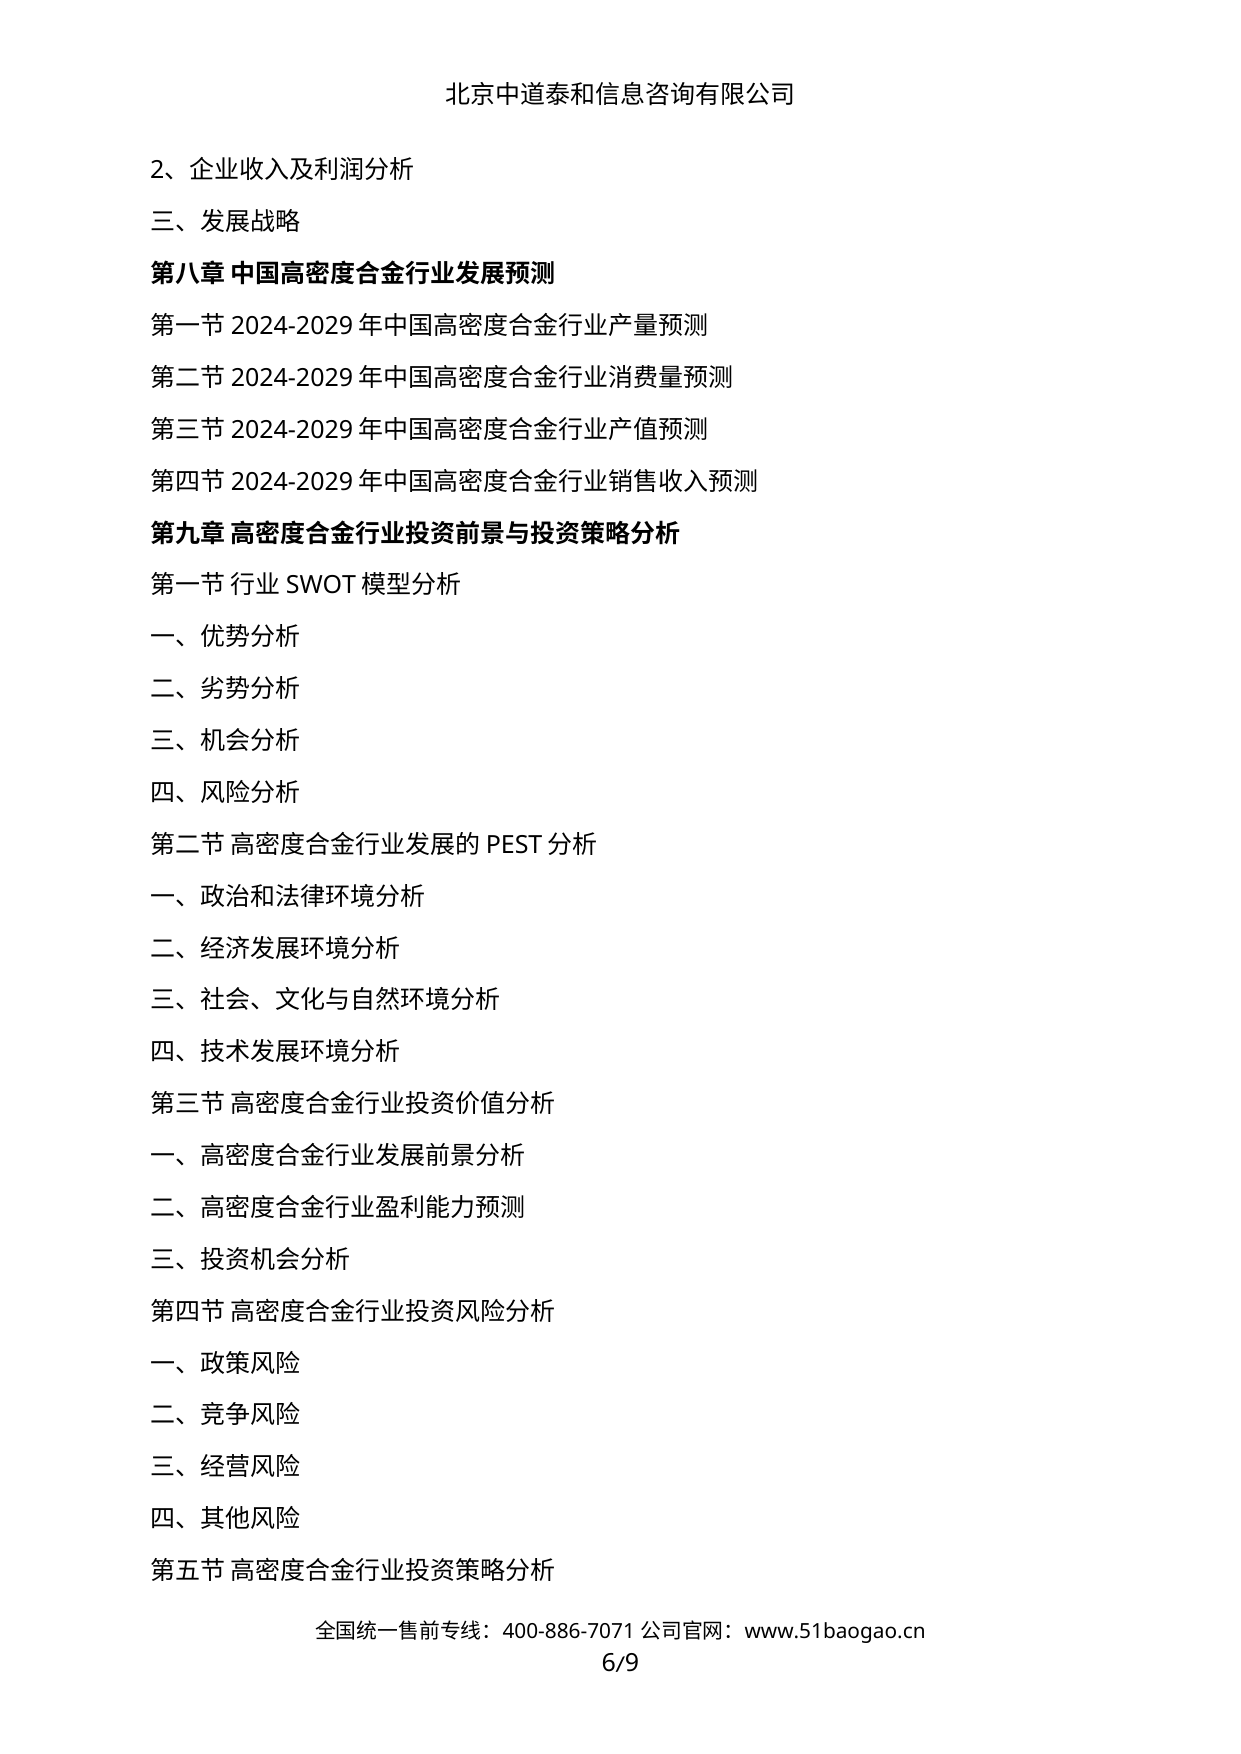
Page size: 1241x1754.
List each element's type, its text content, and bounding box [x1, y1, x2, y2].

text 四、其他风险 [150, 1499, 1090, 1535]
text 三、社会、文化与自然环境分析 [150, 980, 1090, 1016]
text 第四节 2024-2029年中国高密度合金行业销售收入预测 [150, 461, 1090, 497]
text 一、优势分析 [150, 617, 1090, 653]
text 2、企业收入及利润分析 [150, 150, 1090, 186]
text 第八章 中国高密度合金行业发展预测 [150, 254, 1090, 290]
text 三、投资机会分析 [150, 1239, 1090, 1276]
text 二、竞争风险 [150, 1395, 1090, 1431]
text 三、经营风险 [150, 1447, 1090, 1483]
text 第三节 2024-2029年中国高密度合金行业产值预测 [150, 409, 1090, 446]
text 第三节 高密度合金行业投资价值分析 [150, 1084, 1090, 1120]
text 第九章 高密度合金行业投资前景与投资策略分析 [150, 513, 1090, 549]
text 一、政策风险 [150, 1343, 1090, 1379]
text 二、高密度合金行业盈利能力预测 [150, 1187, 1090, 1224]
text 四、风险分析 [150, 772, 1090, 809]
text 二、经济发展环境分析 [150, 928, 1090, 964]
text 四、技术发展环境分析 [150, 1032, 1090, 1068]
text 第四节 高密度合金行业投资风险分析 [150, 1291, 1090, 1327]
text 一、高密度合金行业发展前景分析 [150, 1136, 1090, 1172]
text 三、机会分析 [150, 721, 1090, 757]
text 第二节 高密度合金行业发展的PEST分析 [150, 824, 1090, 861]
text 三、发展战略 [150, 202, 1090, 238]
text 一、政治和法律环境分析 [150, 876, 1090, 912]
text 第一节 2024-2029年中国高密度合金行业产量预测 [150, 306, 1090, 342]
text 第一节 行业SWOT模型分析 [150, 565, 1090, 601]
text 第二节 2024-2029年中国高密度合金行业消费量预测 [150, 357, 1090, 394]
text 第五节 高密度合金行业投资策略分析 [150, 1551, 1090, 1587]
text 二、劣势分析 [150, 669, 1090, 705]
